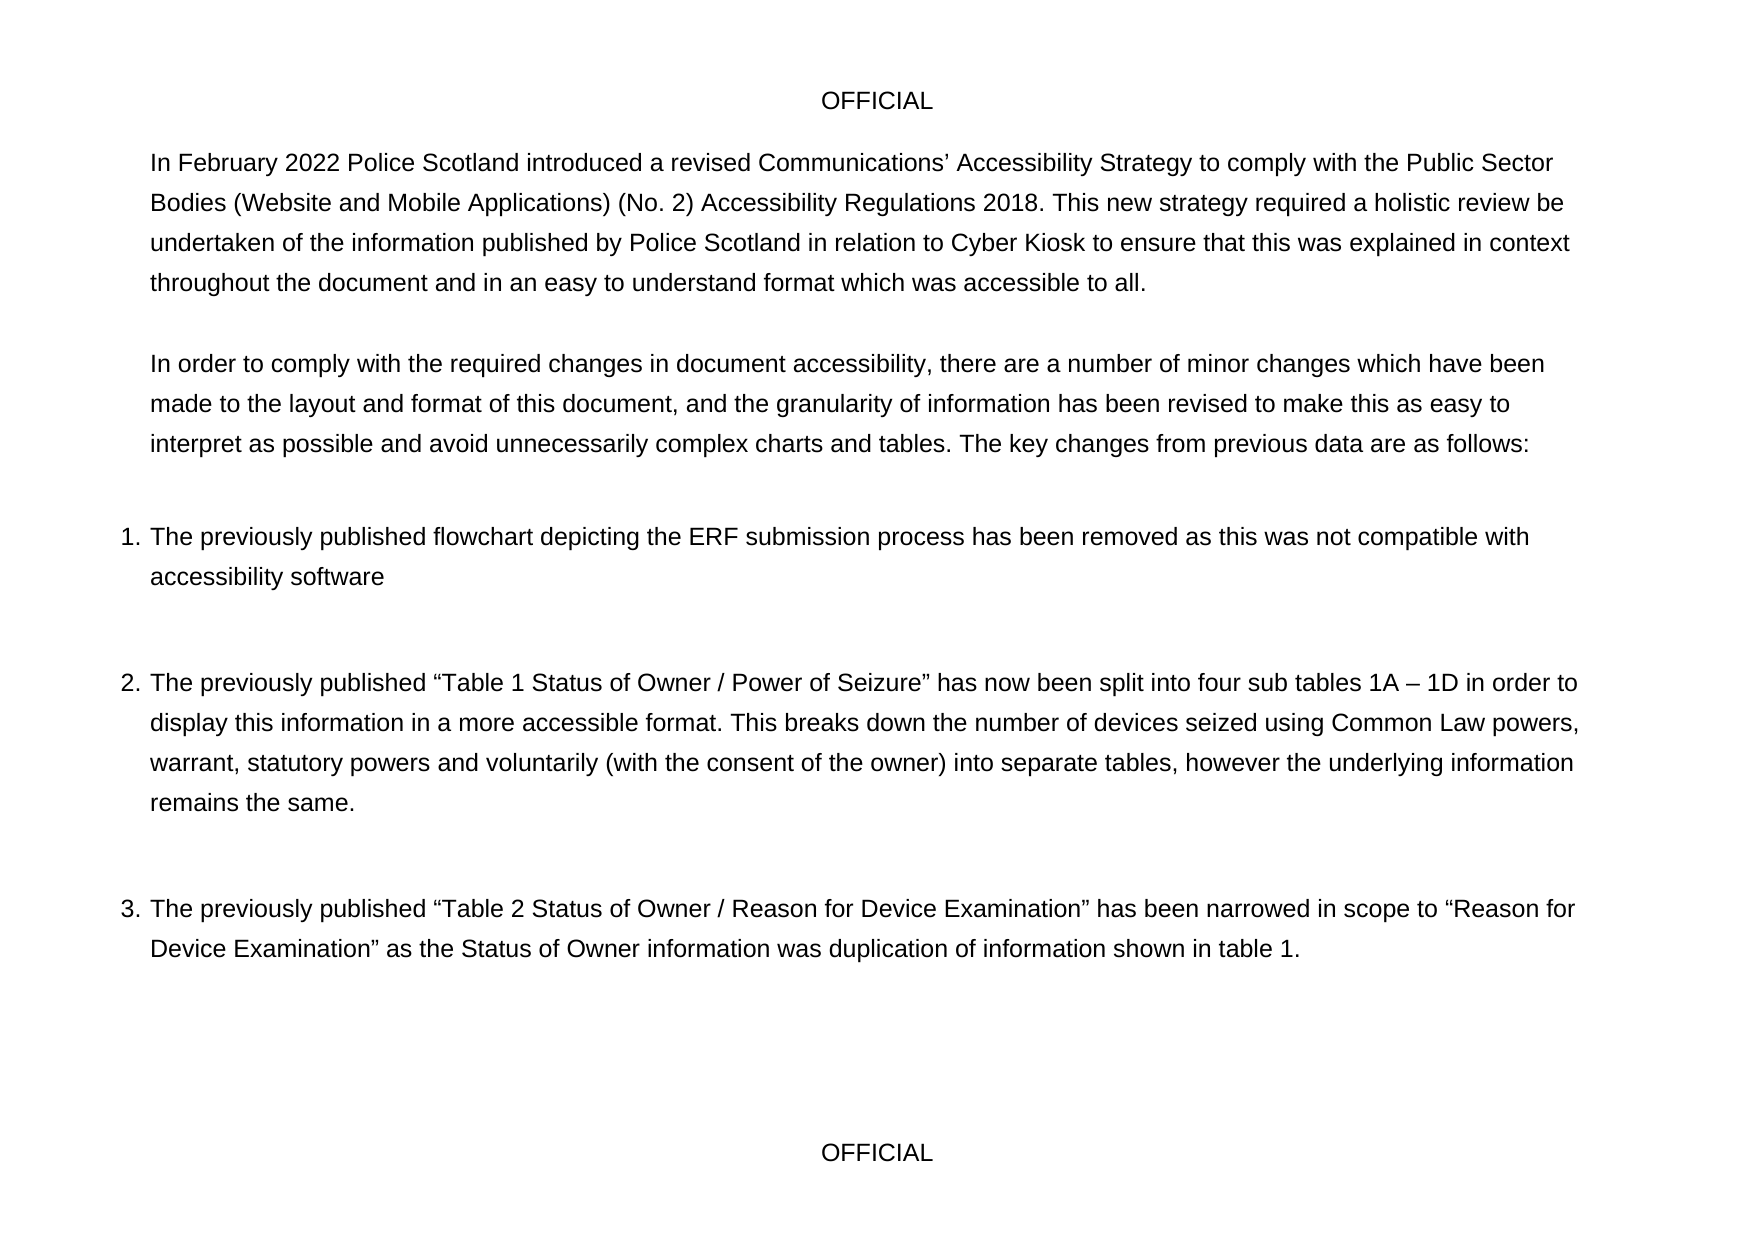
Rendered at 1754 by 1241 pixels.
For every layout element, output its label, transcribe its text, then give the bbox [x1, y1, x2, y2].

text In order to comply with the required changes in document accessibility, there are a number of minor changes which have been made to the layout and format of this document, and the granularity of information has been revised to make this as easy to interpret as possible and avoid unnecessarily complex charts and tables. The key changes from previous data are as follows: [150, 349, 1604, 458]
list The previously published flowchart depicting the ERF submission process has been removed as this was not compatible with accessibility software [120, 522, 1604, 591]
list The previously published “Table 1 Status of Owner / Power of Seizure” has now been split into four sub tables 1A – 1D in order to display this information in a more accessible format. This breaks down the number of devices seized using Common Law powers, warrant, statutory powers and voluntarily (with the consent of the owner) into separate tables, however the underlying information remains the same. [120, 668, 1604, 817]
list The previously published “Table 2 Status of Owner / Reason for Device Examination” has been narrowed in scope to “Reason for Device Examination” as the Status of Owner information was duplication of information shown in table 1. [120, 894, 1604, 963]
text In February 2022 Police Scotland introduced a revised Communications’ Accessibility Strategy to comply with the Public Sector Bodies (Website and Mobile Applications) (No. 2) Accessibility Regulations 2018. This new strategy required a holistic review be undertaken of the information published by Police Scotland in relation to Cyber Kiosk to ensure that this was explained in context throughout the document and in an easy to understand format which was accessible to all. [150, 148, 1604, 297]
